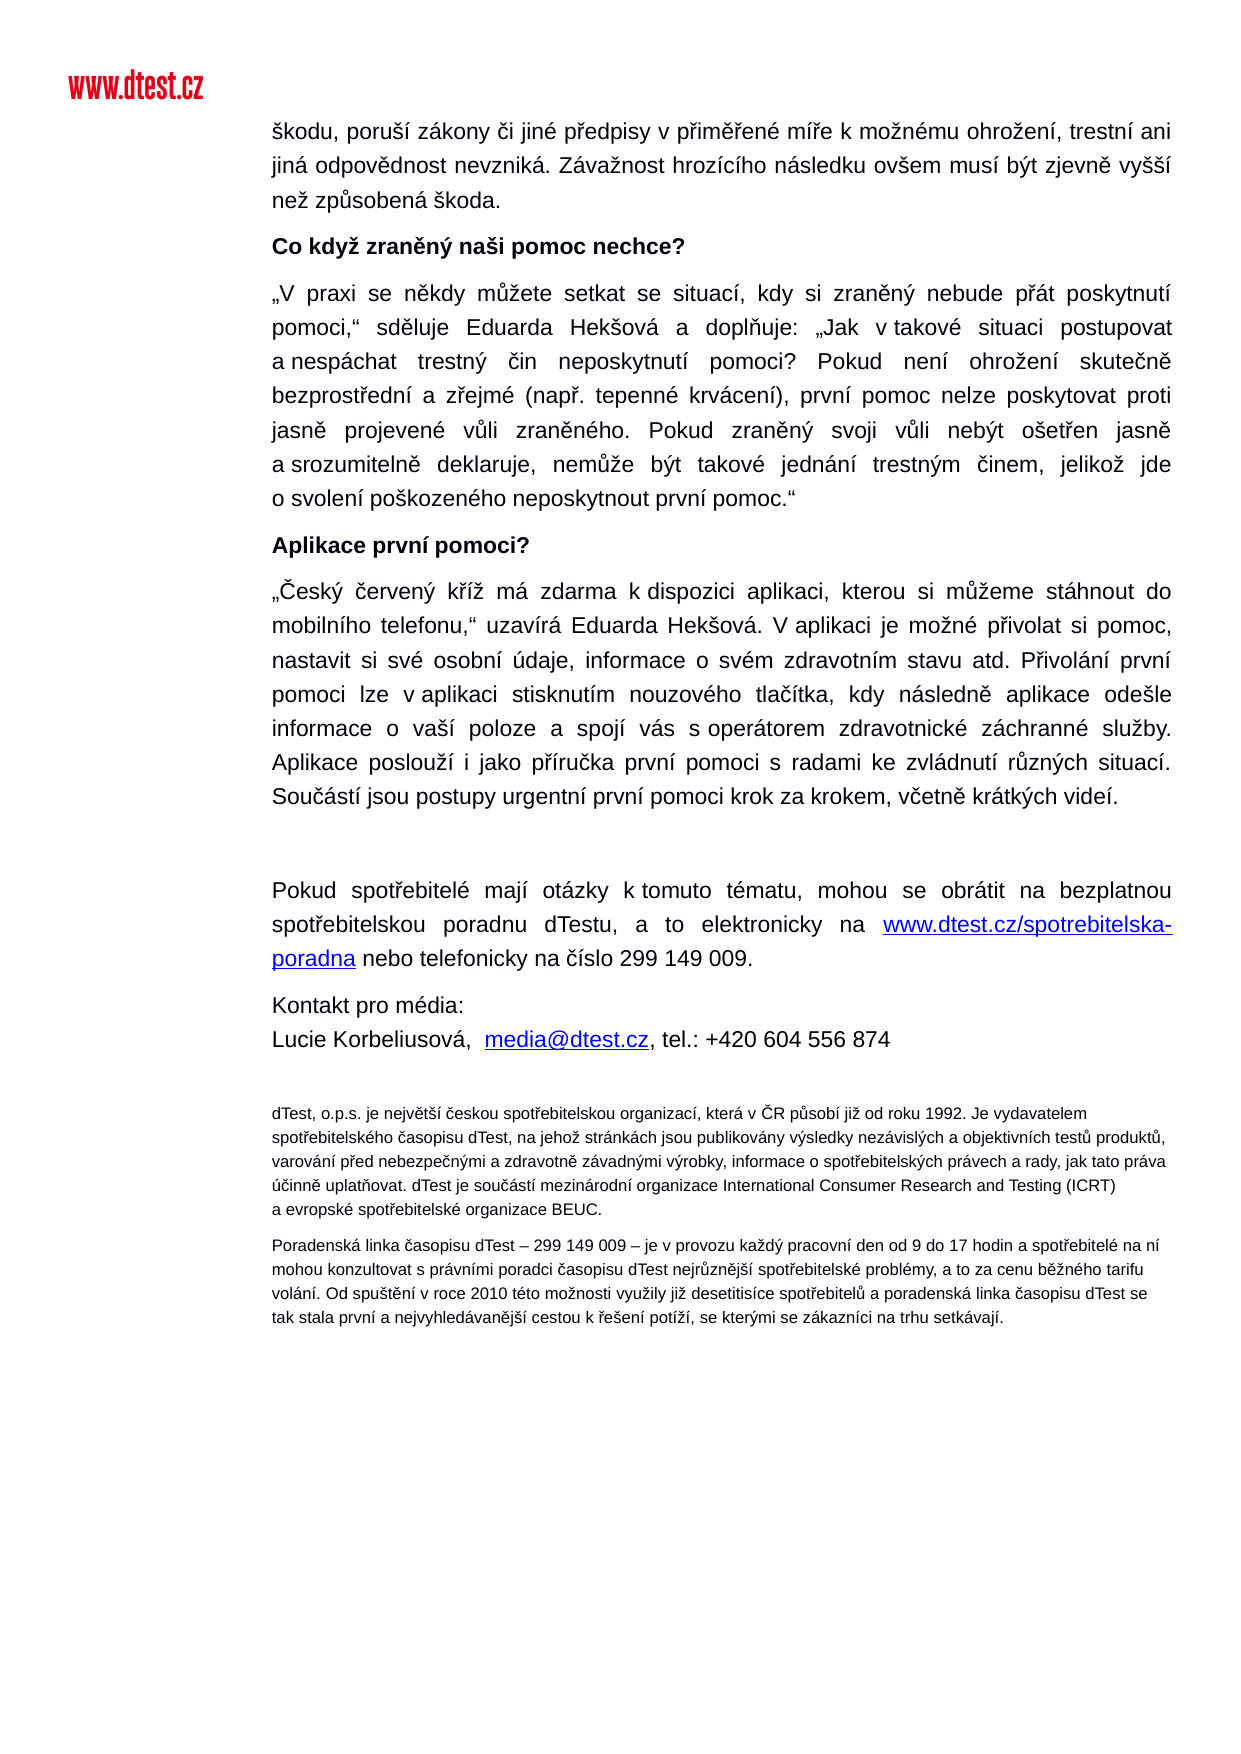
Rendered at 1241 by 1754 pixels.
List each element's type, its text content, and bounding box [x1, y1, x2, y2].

text Poradenská linka časopisu dTest – 299 149 009 – je v provozu každý pracovní den od 9 do 17 hodin a spotřebitelé na ní mohou konzultovat s právními poradci časopisu dTest nejrůznější spotřebitelské problémy, a to za cenu běžného tarifu volání. Od spuštění v roce 2010 této možnosti využily již desetitisíce spotřebitelů a poradenská linka časopisu dTest se tak stala první a nejvyhledávanější cestou k řešení potíží, se kterými se zákazníci na trhu setkávají. [272, 1236, 1172, 1327]
text Co když zraněný naši pomoc nechce? [272, 233, 1172, 259]
text Kontakt pro média: [272, 992, 1172, 1018]
text Aplikace první pomoci? [272, 532, 1172, 558]
text „V praxi se někdy můžete setkat se situací, kdy si zraněný nebude přát poskytnutí pomoci,“ sděluje Eduarda Hekšová a doplňuje: „Jak v takové situaci postupovat a nespáchat trestný čin neposkytnutí pomoci? Pokud není ohrožení skutečně bezprostřední a zřejmé (např. tepenné krvácení), první pomoc nelze poskytovat proti jasně projevené vůli zraněného. Pokud zraněný svoji vůli nebýt ošetřen jasně a srozumitelně deklaruje, nemůže být takové jednání trestným činem, jelikož jde o svolení poškozeného neposkytnout první pomoc.“ [272, 280, 1172, 511]
text dTest, o.p.s. je největší českou spotřebitelskou organizací, která v ČR působí již od roku 1992. Je vydavatelem spotřebitelského časopisu dTest, na jehož stránkách jsou publikovány výsledky nezávislých a objektivních testů produktů, varování před nebezpečnými a zdravotně závadnými výrobky, informace o spotřebitelských právech a rady, jak tato práva účinně uplatňovat. dTest je součástí mezinárodní organizace International Consumer Research and Testing (ICRT) a evropské spotřebitelské organizace BEUC. [272, 1103, 1172, 1218]
text „Český červený kříž má zdarma k dispozici aplikaci, kterou si můžeme stáhnout do mobilního telefonu,“ uzavírá Eduarda Hekšová. V aplikaci je možné přivolat si pomoc, nastavit si své osobní údaje, informace o svém zdravotním stavu atd. Přivolání první pomoci lze v aplikaci stisknutím nouzového tlačítka, kdy následně aplikace odešle informace o vaší poloze a spojí vás s operátorem zdravotnické záchranné služby. Aplikace poslouží i jako příručka první pomoci s radami ke zvládnutí různých situací. Součástí jsou postupy urgentní první pomoci krok za krokem, včetně krátkých videí. [272, 578, 1172, 809]
picture [67, 67, 204, 103]
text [272, 118, 1172, 213]
text Pokud spotřebitelé mají otázky k tomuto tématu, mohou se obrátit na bezplatnou spotřebitelskou poradnu dTestu, a to elektronicky na www.dtest.cz/spotrebitelska-poradna nebo telefonicky na číslo 299 149 009. [272, 877, 1172, 971]
text Lucie Korbeliusová, media@dtest.cz, tel.: +420 604 556 874 [272, 1026, 1172, 1052]
